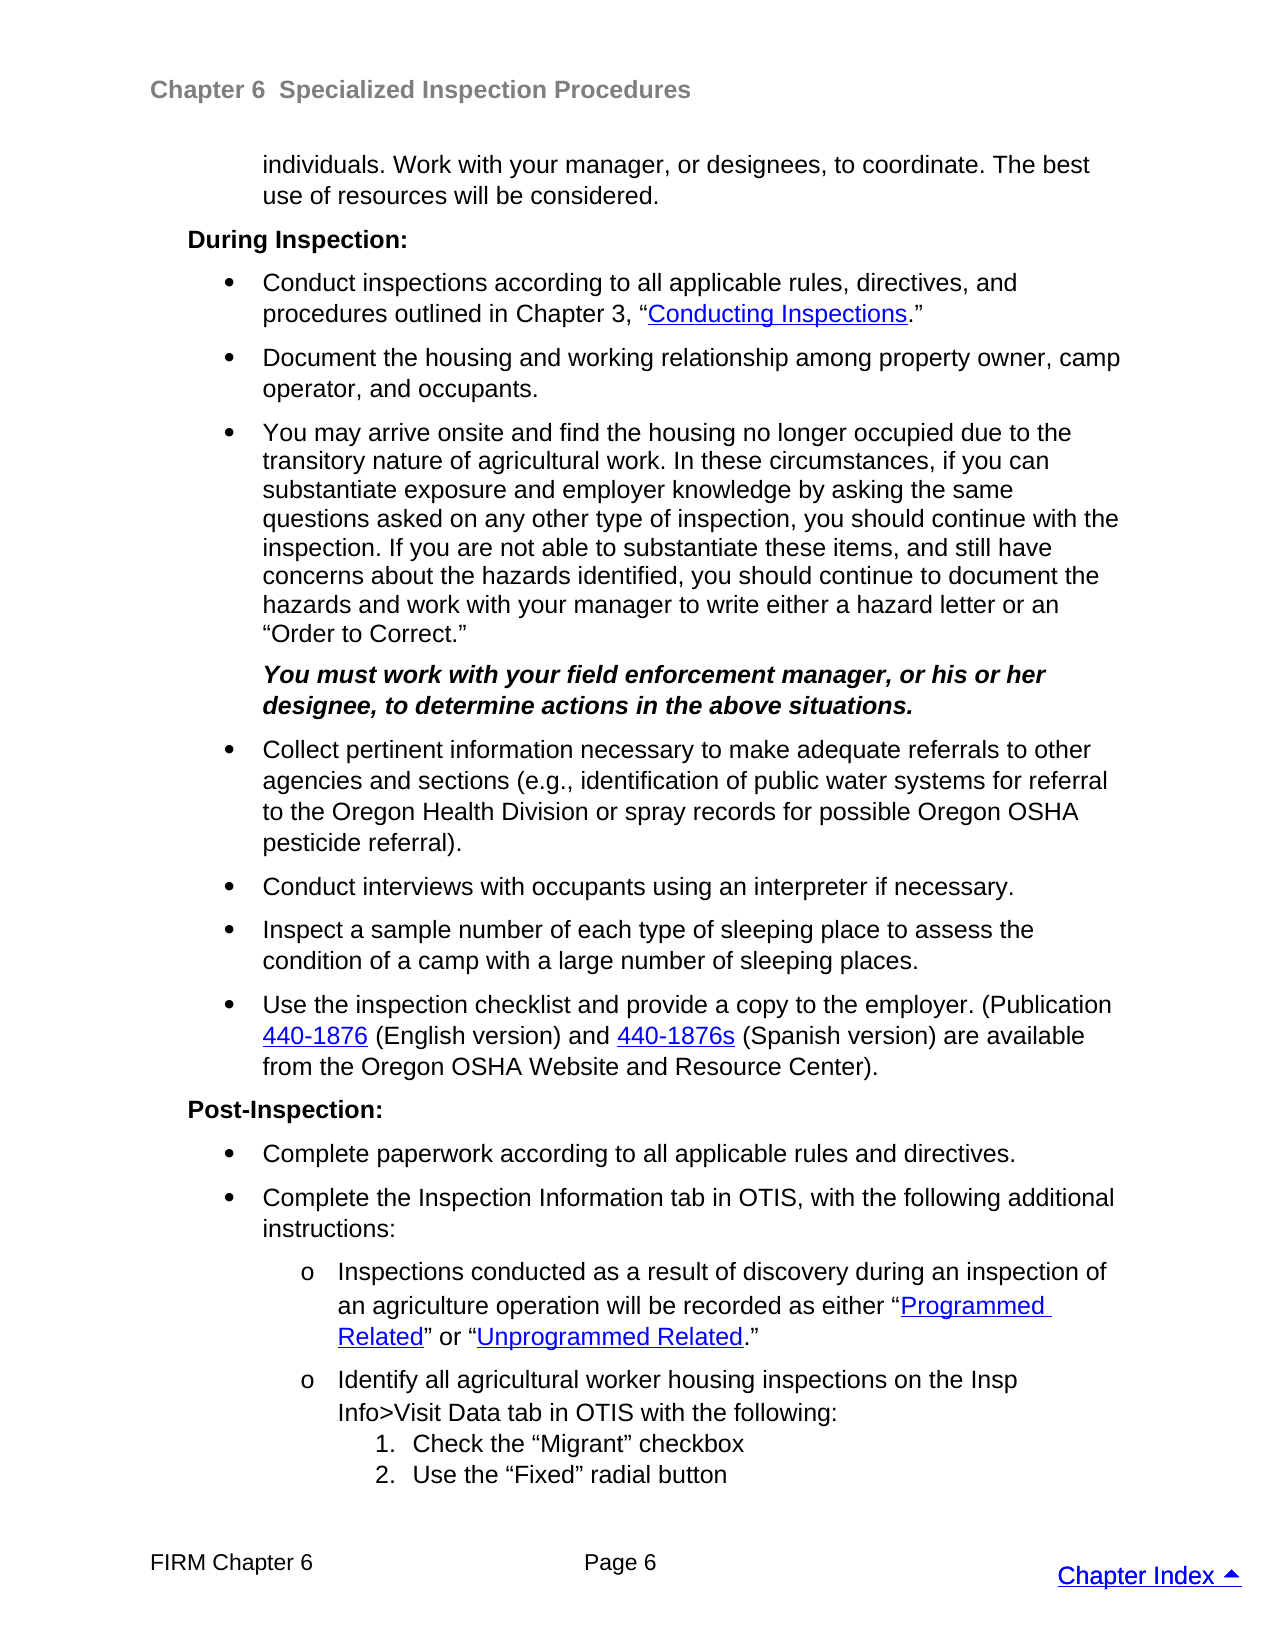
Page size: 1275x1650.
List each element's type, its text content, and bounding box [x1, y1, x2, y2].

list Inspections conducted as a result of discovery during an inspection of an agriculture operation will be recorded as either “Programmed Related” or “Unprogrammed Related.” [300, 1257, 1125, 1350]
list Document the housing and working relationship among property owner, camp operator, and occupants. [225, 343, 1125, 403]
list Complete paperwork according to all applicable rules and directives. [225, 1139, 1125, 1168]
list Inspect a sample number of each type of sleeping place to assess the condition of a camp with a large number of sleeping places. [225, 915, 1125, 975]
list Complete the Inspection Information tab in OTIS, with the following additional instructions: [225, 1183, 1125, 1243]
list Conduct inspections according to all applicable rules, directives, and procedures outlined in Chapter 3, “Conducting Inspections.” [225, 268, 1125, 328]
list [225, 150, 1125, 210]
list Identify all agricultural worker housing inspections on the Insp Info>Visit Data tab in OTIS with the following: [300, 1365, 1125, 1427]
list Collect pertinent information necessary to make adequate referrals to other agencies and sections (e.g., identification of public water systems for referral to the Oregon Health Division or spray records for possible Oregon OSHA pesticide referral). [225, 735, 1125, 857]
list Use the “Fixed” radial button [375, 1461, 1125, 1489]
list Conduct interviews with occupants using an interpreter if necessary. [225, 871, 1125, 900]
list Use the inspection checklist and provide a copy to the employer. (Publication 440-1876 (English version) and 440-1876s (Spanish version) are available from the Oregon OSHA Website and Resource Center). [225, 990, 1125, 1081]
list You may arrive onsite and find the housing no longer occupied due to the transitory nature of agricultural work. In these circumstances, if you can substantiate exposure and employer knowledge by asking the same questions asked on any other type of inspection, you should continue with the inspection. If you are not able to substantiate these items, and still have concerns about the hazards identified, you should continue to document the hazards and work with your manager to write either a hazard letter or an “Order to Correct.” [225, 417, 1125, 648]
text During Inspection: [150, 224, 1125, 253]
text You must work with your field enforcement manager, or his or her designee, to determine actions in the above situations. [262, 660, 1125, 720]
text Post-Inspection: [150, 1096, 1125, 1124]
list Check the “Migrant” checkbox [375, 1429, 1125, 1458]
